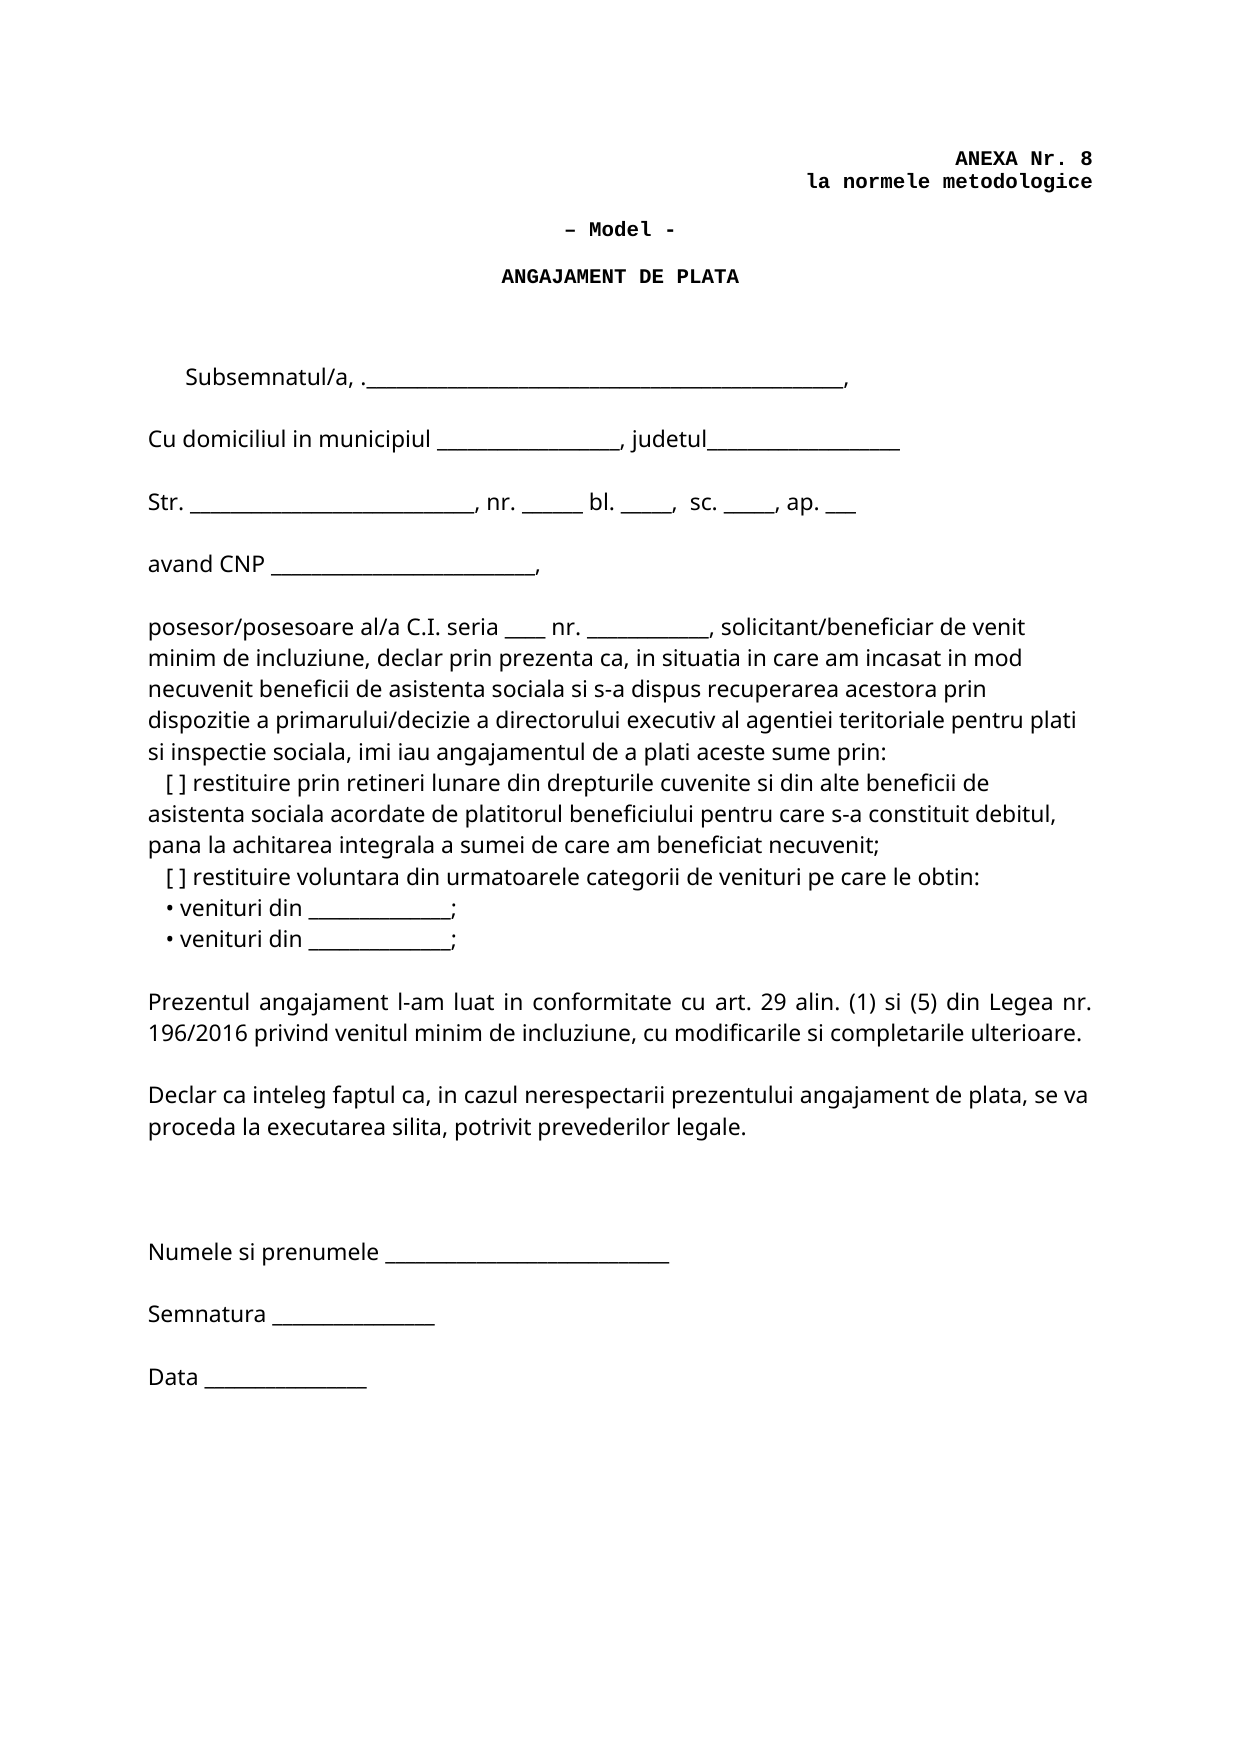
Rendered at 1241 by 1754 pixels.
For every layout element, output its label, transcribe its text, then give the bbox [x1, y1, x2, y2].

text ANEXA Nr. 8 la normele metodologice [148, 148, 1093, 195]
text Data ________________ [148, 1360, 1093, 1392]
text Subsemnatul/a, ._______________________________________________, [148, 360, 1093, 392]
text – Model - [148, 218, 1093, 242]
text Cu domiciliul in municipiul __________________, judetul___________________ [148, 423, 1093, 454]
text posesor/posesoare al/a C.I. seria ____ nr. ____________, solicitant/beneficiar de venit minim de incluziune, declar prin prezenta ca, in situatia in care am incasat in mod necuvenit beneficii de asistenta sociala si s-a dispus recuperarea acestora prin dispozitie a primarului/decizie a directorului executiv al agentiei teritoriale pentru plati si inspectie sociala, imi iau angajamentul de a plati aceste sume prin: [ ] restituire prin retineri lunare din drepturile cuvenite si din alte beneficii de asistenta sociala acordate de platitorul beneficiului pentru care s-a constituit debitul, pana la achitarea integrala a sumei de care am beneficiat necuvenit; [ ] restituire voluntara din urmatoarele categorii de venituri pe care le obtin: • venituri din ______________; • venituri din ______________; [148, 610, 1093, 954]
text Prezentul angajament l-am luat in conformitate cu art. 29 alin. (1) si (5) din Legea nr. 196/2016 privind venitul minim de incluziune, cu modificarile si completarile ulterioare. [148, 985, 1093, 1048]
text Declar ca inteleg faptul ca, in cazul nerespectarii prezentului angajament de plata, se va proceda la executarea silita, potrivit prevederilor legale. [148, 1048, 1093, 1142]
text ANGAJAMENT DE PLATA [148, 266, 1093, 289]
text avand CNP __________________________, [148, 548, 1093, 579]
text Str. ____________________________, nr. ______ bl. _____, sc. _____, ap. ___ [148, 485, 1093, 517]
text Semnatura ________________ [148, 1298, 1093, 1329]
text Numele si prenumele ____________________________ [148, 1235, 1093, 1267]
